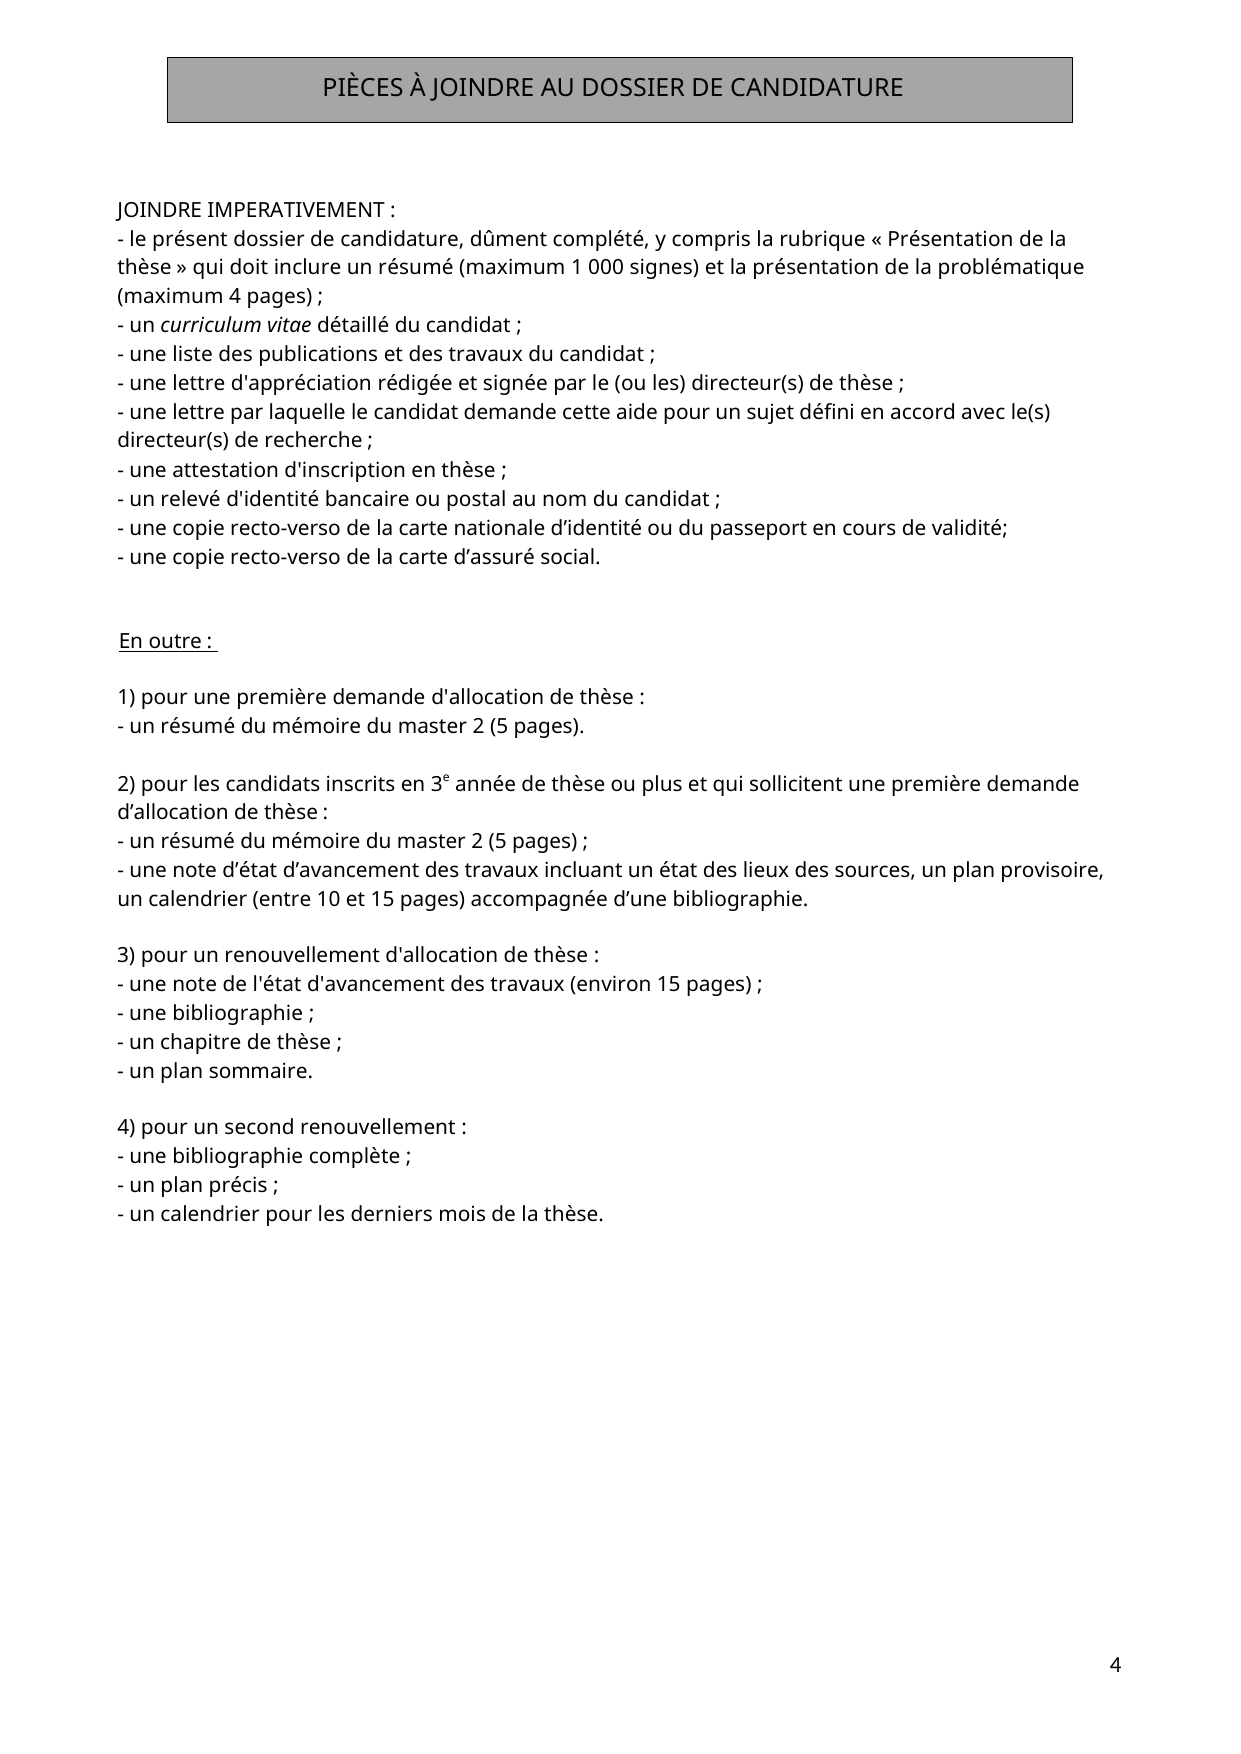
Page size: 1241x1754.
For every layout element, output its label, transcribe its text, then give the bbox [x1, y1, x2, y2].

text - un plan sommaire. [117, 1056, 1136, 1085]
text 2) pour les candidats inscrits en 3e année de thèse ou plus et qui sollicitent une première demande d’allocation de thèse : [117, 769, 1136, 826]
text - un résumé du mémoire du master 2 (5 pages) ; [117, 826, 1136, 855]
text - un calendrier pour les derniers mois de la thèse. [117, 1199, 1136, 1228]
text 3) pour un renouvellement d'allocation de thèse : [117, 940, 1136, 968]
text - un résumé du mémoire du master 2 (5 pages). [117, 711, 1136, 739]
text - un relevé d'identité bancaire ou postal au nom du candidat ; [117, 484, 1136, 512]
text - un plan précis ; [117, 1170, 1136, 1199]
text - une note de l'état d'avancement des travaux (environ 15 pages) ; [117, 969, 1136, 997]
text - une bibliographie complète ; [117, 1141, 1136, 1170]
text - le présent dossier de candidature, dûment complété, y compris la rubrique « Présentation de la thèse » qui doit inclure un résumé (maximum 1 000 signes) et la présentation de la problématique (maximum 4 pages) ; [117, 224, 1136, 309]
text - une copie recto-verso de la carte nationale d’identité ou du passeport en cours de validité; [117, 513, 1136, 541]
text - une bibliographie ; [117, 998, 1136, 1027]
text - une copie recto-verso de la carte d’assuré social. [106, 542, 1136, 570]
text - un curriculum vitae détaillé du candidat ; [117, 310, 1136, 338]
text PIÈCES À JOINDRE AU DOSSIER DE CANDIDATURE [322, 72, 1136, 100]
text JOINDRE IMPERATIVEMENT : [117, 195, 1136, 223]
text 1) pour une première demande d'allocation de thèse : [117, 682, 1136, 710]
text - une liste des publications et des travaux du candidat ; [117, 339, 1136, 367]
text - une attestation d'inscription en thèse ; [117, 455, 1136, 483]
text - une note d’état d’avancement des travaux incluant un état des lieux des sources, un plan provisoire, un calendrier (entre 10 et 15 pages) accompagnée d’une bibliographie. [117, 856, 1136, 912]
text 4) pour un second renouvellement : [117, 1112, 1136, 1141]
text En outre : [106, 627, 1134, 654]
text - une lettre d'appréciation rédigée et signée par le (ou les) directeur(s) de thèse ; [117, 368, 1136, 397]
text - un chapitre de thèse ; [117, 1027, 1136, 1056]
text - une lettre par laquelle le candidat demande cette aide pour un sujet défini en accord avec le(s) directeur(s) de recherche ; [117, 397, 1136, 454]
